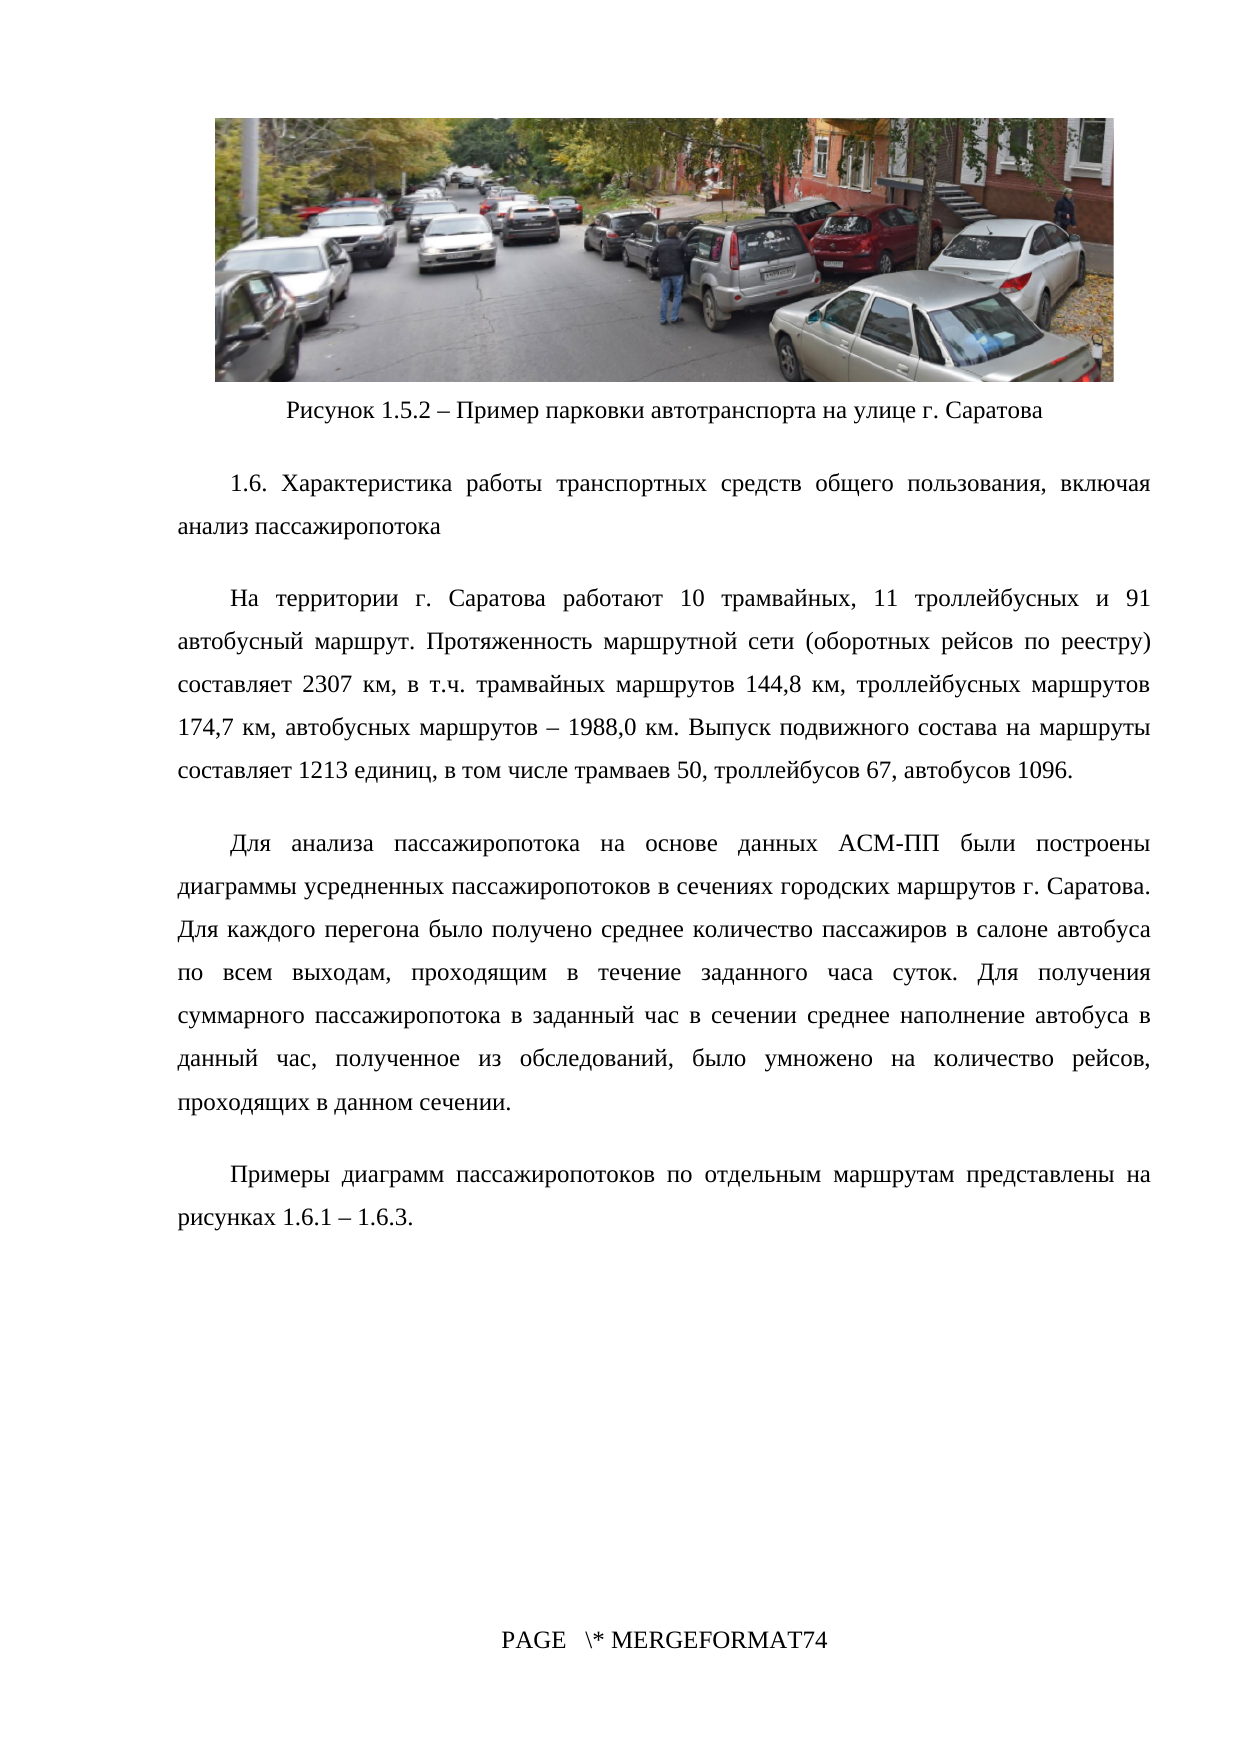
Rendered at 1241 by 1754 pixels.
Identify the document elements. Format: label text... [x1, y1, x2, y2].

text На территории г. Саратова работают 10 трамвайных, 11 троллейбусных и 91 автобусный маршрут. Протяженность маршрутной сети (оборотных рейсов по реестру) составляет 2307 км, в т.ч. трамвайных маршрутов 144,8 км, троллейбусных маршрутов 174,7 км, автобусных маршрутов – 1988,0 км. Выпуск подвижного состава на маршруты составляет 1213 единиц, в том числе трамваев 50, троллейбусов 67, автобусов 1096. [177, 583, 1152, 784]
text Примеры диаграмм пассажиропотоков по отдельным маршрутам представлены на рисунках 1.6.1 – 1.6.3. [177, 1159, 1152, 1231]
picture [215, 118, 1114, 382]
text Рисунок 1.5.2 – Пример парковки автотранспорта на улице г. Саратова [177, 395, 1152, 424]
text Для анализа пассажиропотока на основе данных АСМ-ПП были построены диаграммы усредненных пассажиропотоков в сечениях городских маршрутов г. Саратова. Для каждого перегона было получено среднее количество пассажиров в салоне автобуса по всем выходам, проходящим в течение заданного часа суток. Для получения суммарного пассажиропотока в заданный час в сечении среднее наполнение автобуса в данный час, полученное из обследований, было умножено на количество рейсов, проходящих в данном сечении. [177, 828, 1152, 1115]
text 1.6. Характеристика работы транспортных средств общего пользования, включая анализ пассажиропотока [177, 468, 1152, 539]
